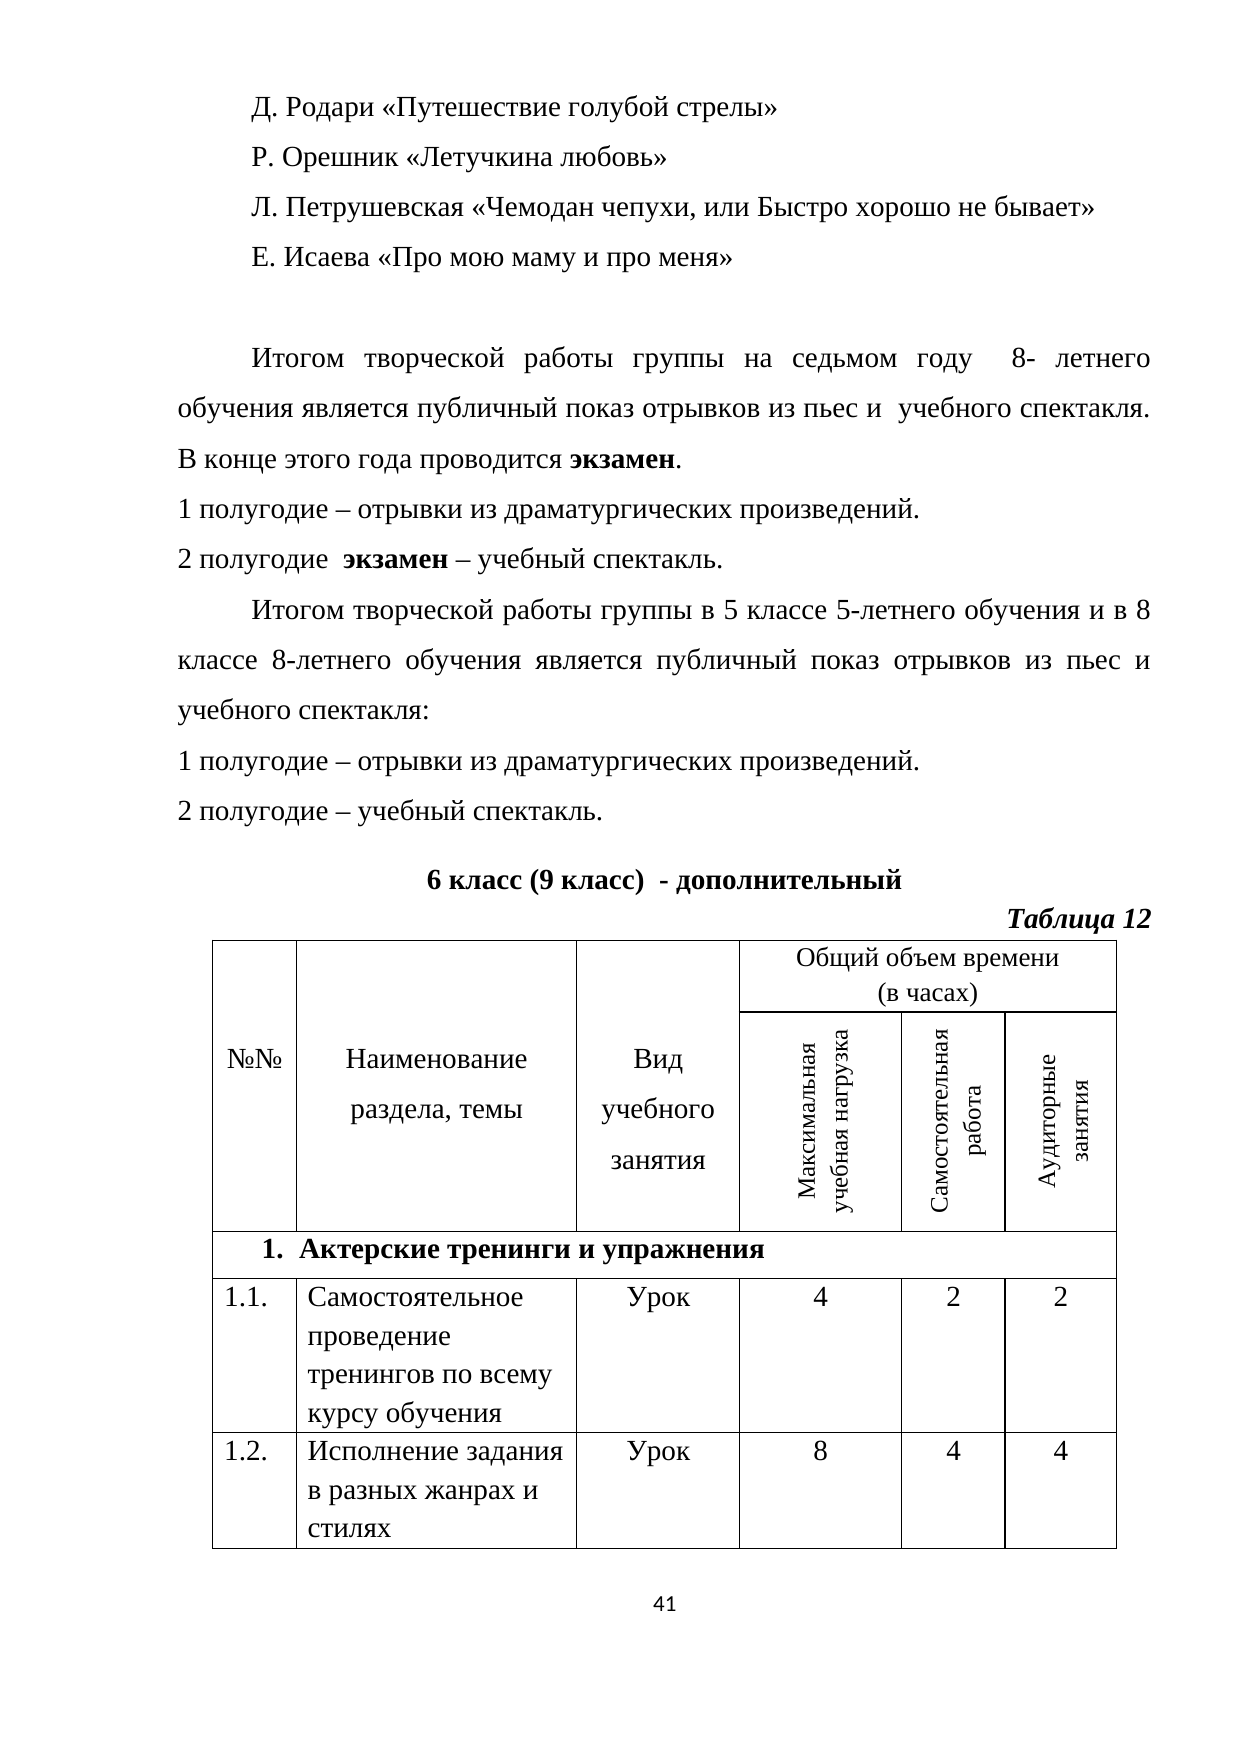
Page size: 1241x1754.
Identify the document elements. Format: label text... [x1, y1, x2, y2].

text Таблица 12 [177, 901, 1152, 934]
table_cell 4 [902, 1433, 1004, 1548]
text 6 класс (9 класс) - дополнительный [177, 862, 1152, 896]
table_header Вид учебного занятия [577, 941, 739, 1231]
text 1 полугодие – отрывки из драматургических произведений. [177, 743, 1152, 776]
table_header №№ [213, 941, 296, 1231]
table_cell 1.2. [213, 1433, 296, 1548]
text 2 полугодие экзамен – учебный спектакль. [177, 541, 1152, 575]
table_cell Урок [577, 1279, 739, 1432]
text Л. Петрушевская «Чемодан чепухи, или Быстро хорошо не бывает» [177, 189, 1152, 223]
table_cell 8 [740, 1433, 901, 1548]
table_cell Максимальная учебная нагрузка [740, 1013, 901, 1231]
table_cell 4 [1006, 1433, 1116, 1548]
text Д. Родари «Путешествие голубой стрелы» [177, 89, 1152, 122]
table_header Общий объем времени (в часах) [740, 941, 1116, 1011]
table_cell 2 [902, 1279, 1004, 1432]
text Е. Исаева «Про мою маму и про меня» [177, 239, 1152, 273]
table_cell Актерские тренинги и упражнения [213, 1232, 1116, 1278]
table_cell 4 [740, 1279, 901, 1432]
text 2 полугодие – учебный спектакль. [177, 793, 1152, 827]
text 1 полугодие – отрывки из драматургических произведений. [177, 491, 1152, 525]
table_cell Исполнение задания в разных жанрах и стилях [297, 1433, 576, 1548]
text Р. Орешник «Летучкина любовь» [177, 139, 1152, 172]
table_cell Самостоятельное проведение тренингов по всему курсу обучения [297, 1279, 576, 1432]
table_cell Самостоятельная работа [902, 1013, 1004, 1231]
table_cell Аудиторные занятия [1006, 1013, 1116, 1231]
table_header Наименование раздела, темы [297, 941, 576, 1231]
table_cell Урок [577, 1433, 739, 1548]
text Итогом творческой работы группы в 5 классе 5-летнего обучения и в 8 классе 8-летнего обучения является публичный показ отрывков из пьес и учебного спектакля: [177, 592, 1152, 726]
table_cell 1.1. [213, 1279, 296, 1432]
text Итогом творческой работы группы на седьмом году 8- летнего обучения является публичный показ отрывков из пьес и учебного спектакля. В конце этого года проводится экзамен. [177, 340, 1152, 474]
table_cell 2 [1006, 1279, 1116, 1432]
